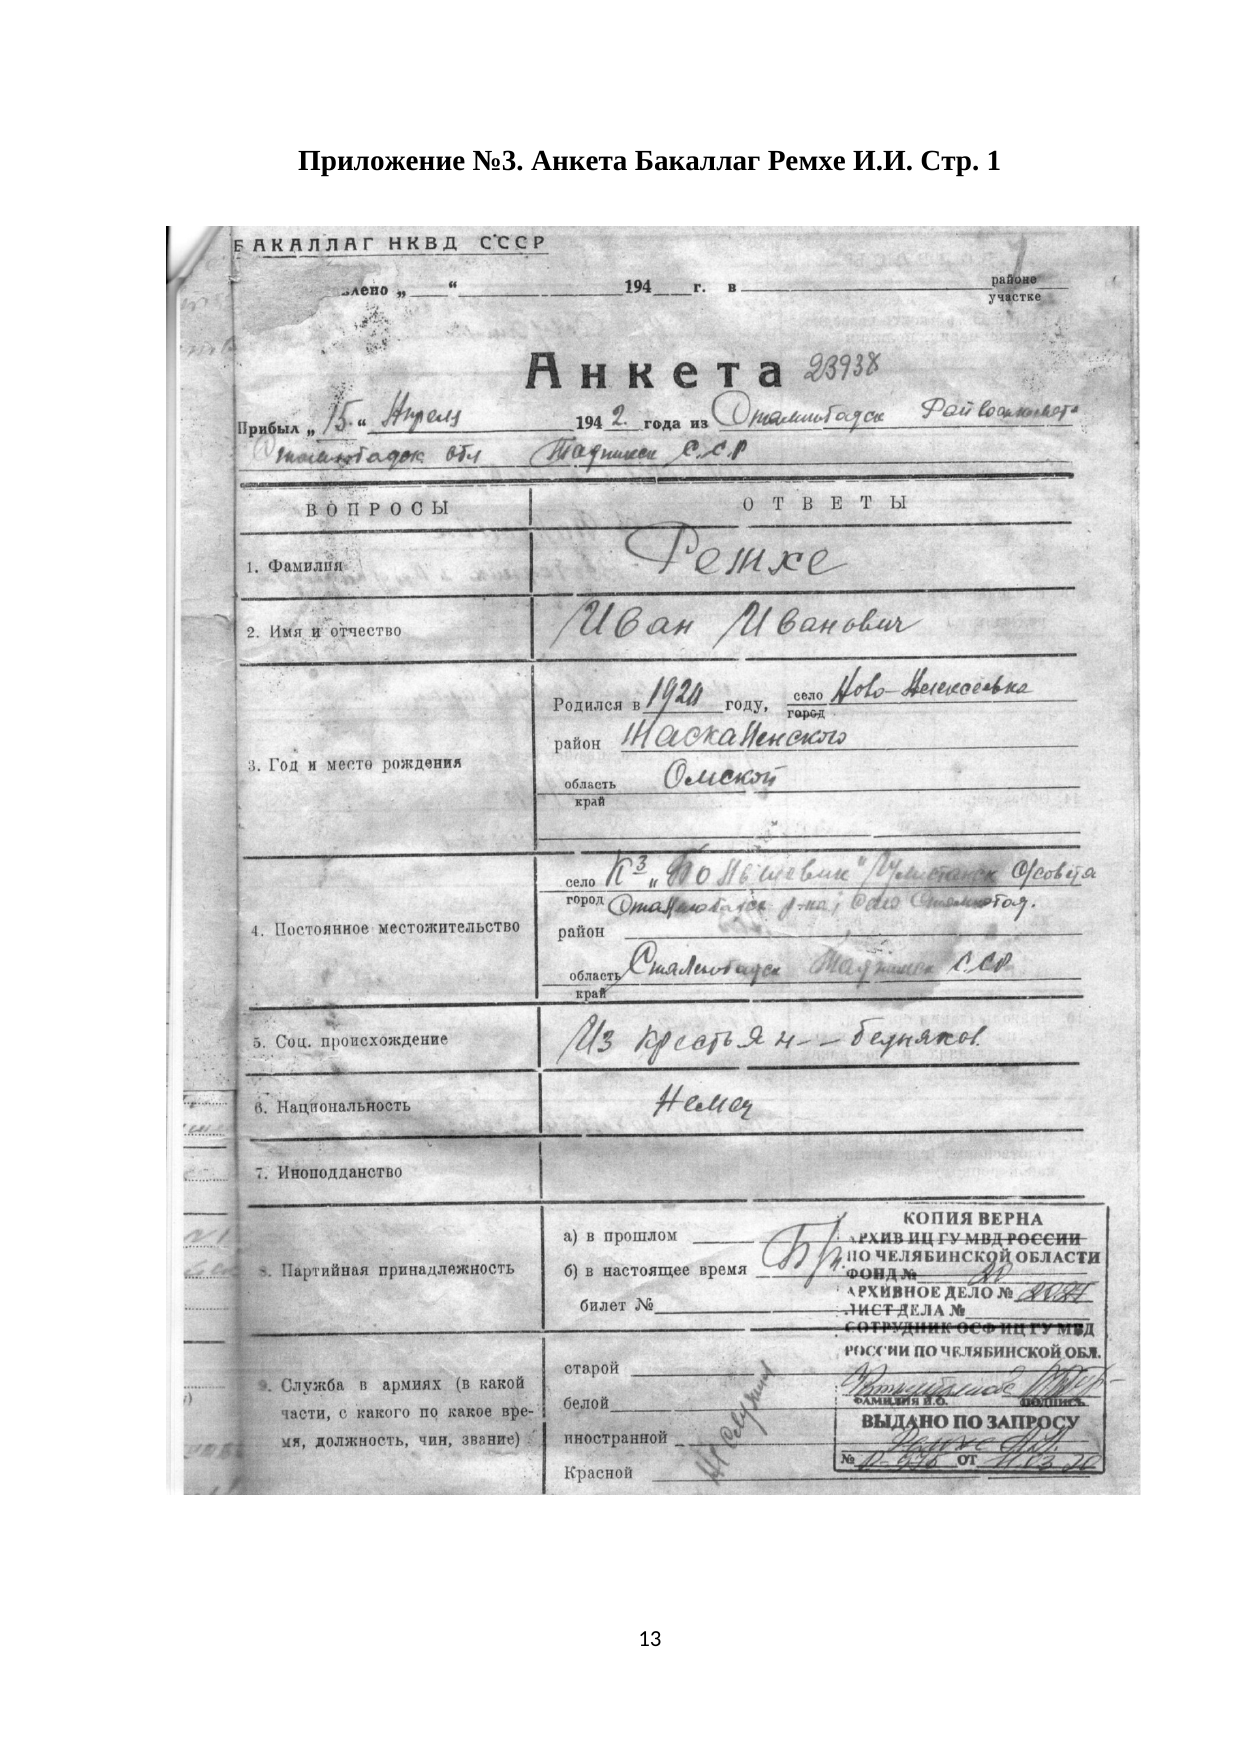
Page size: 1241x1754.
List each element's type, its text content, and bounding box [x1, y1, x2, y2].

picture [166, 226, 1141, 1495]
subtitle Приложение №3. Анкета Бакаллаг Ремхе И.И. Стр. 1 [118, 143, 1181, 177]
